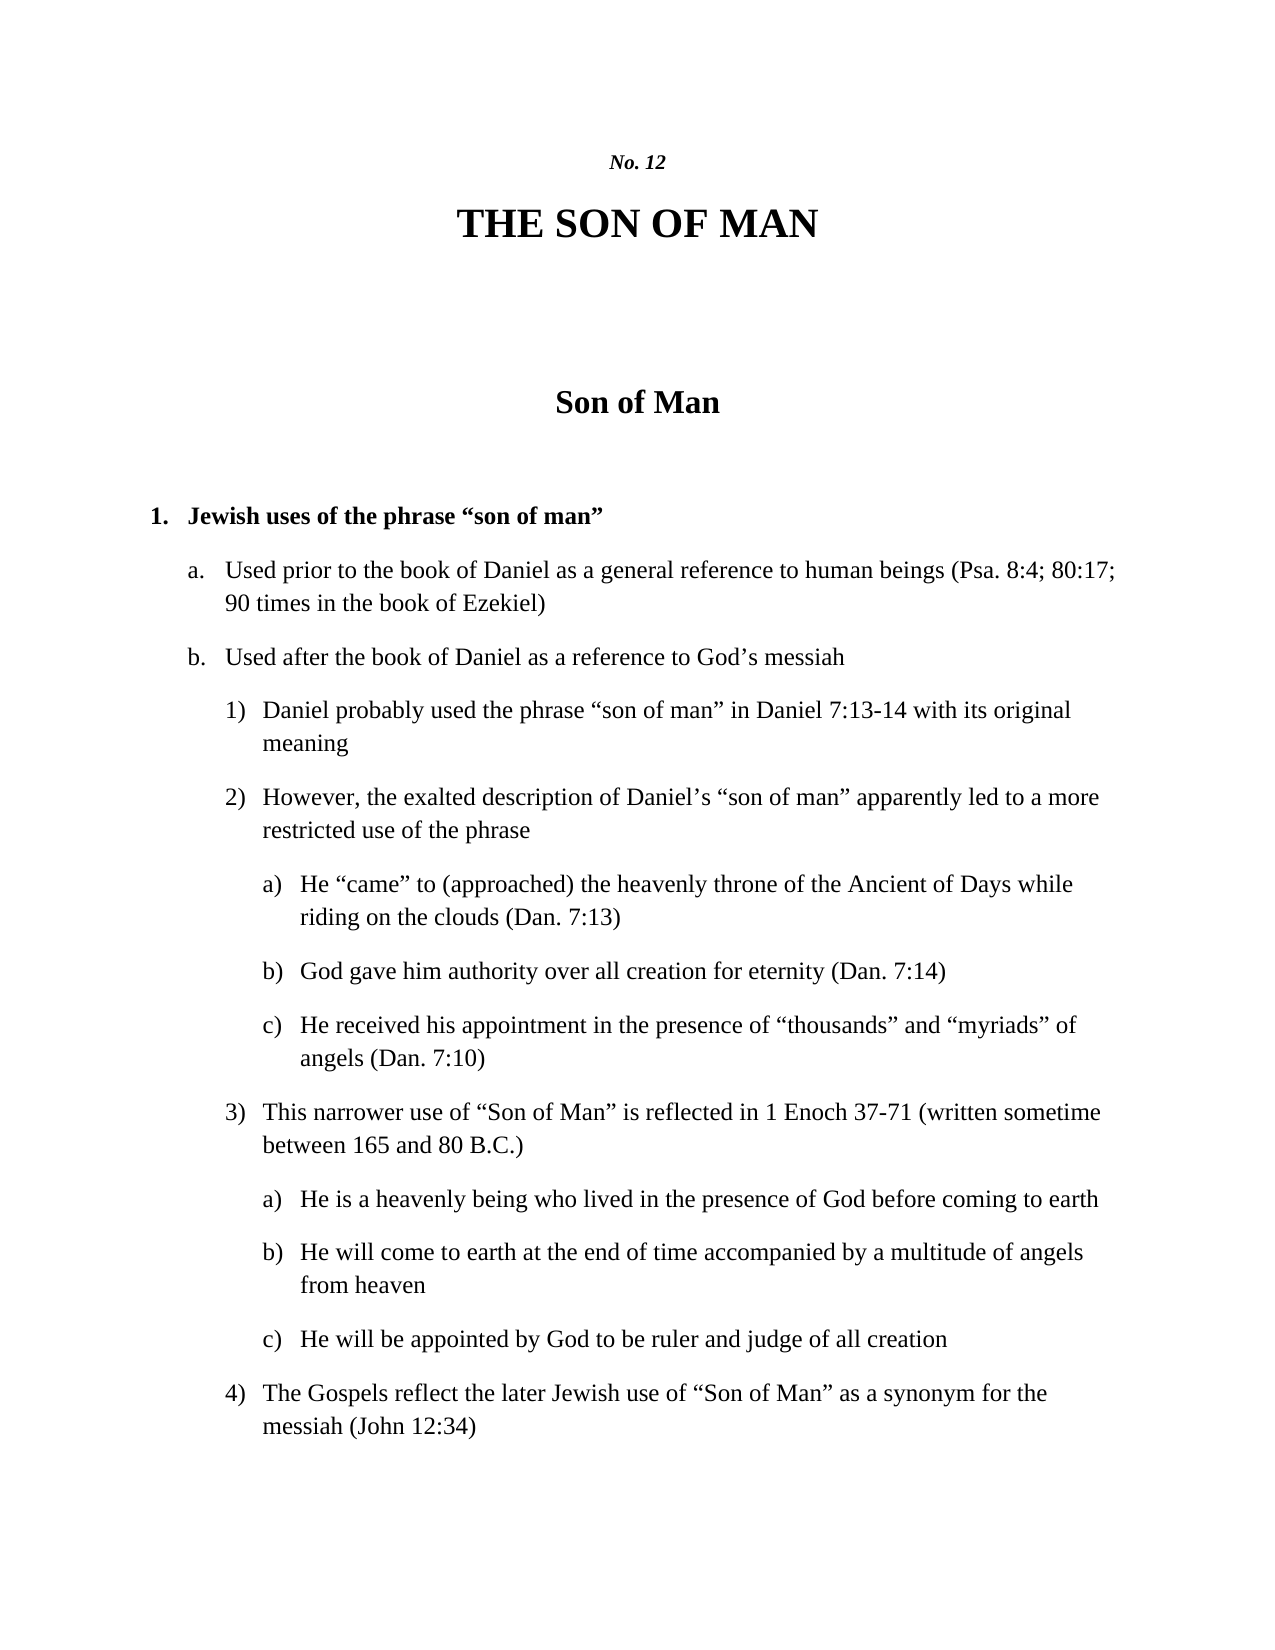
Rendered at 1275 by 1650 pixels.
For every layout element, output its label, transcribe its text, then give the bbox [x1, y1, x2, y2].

text THE SON OF MAN [150, 198, 1125, 246]
text 2) However, the exalted description of Daniel’s “son of man” apparently led to a more restricted use of the phrase [225, 782, 1125, 844]
text c) He will be appointed by God to be ruler and judge of all creation [262, 1324, 1125, 1353]
text c) He received his appointment in the presence of “thousands” and “myriads” of angels (Dan. ) [262, 1010, 1125, 1072]
text 4) The Gospels reflect the later Jewish use of “Son of Man” as a synonym for the messiah (John ) [225, 1378, 1125, 1440]
text b. Used after the book of Daniel as a reference to God’s messiah [187, 642, 1125, 670]
text a) He “came” to (approached) the heavenly throne of the Ancient of Days while riding on the clouds (Dan. ) [262, 869, 1125, 931]
text a) He is a heavenly being who lived in the presence of God before coming to earth [262, 1184, 1125, 1212]
text 3) This narrower use of “Son of Man” is reflected in 1 Enoch 37-71 (written sometime between 165 and 80 B.C.) [225, 1097, 1125, 1158]
text 1) Daniel probably used the phrase “son of man” in Daniel 7:13-14 with its original meaning [225, 695, 1125, 757]
text a. Used prior to the book of Daniel as a general reference to human beings (Psa. 8:4; 80:17; 90 times in the book of Ezekiel) [187, 555, 1125, 616]
text No. 12 [150, 150, 1125, 174]
text b) God gave him authority over all creation for eternity (Dan. ) [262, 956, 1125, 985]
text 1. Jewish uses of the phrase “son of man” [150, 501, 1125, 529]
text Son of Man [150, 382, 1125, 420]
text b) He will come to earth at the end of time accompanied by a multitude of angels from heaven [262, 1237, 1125, 1299]
